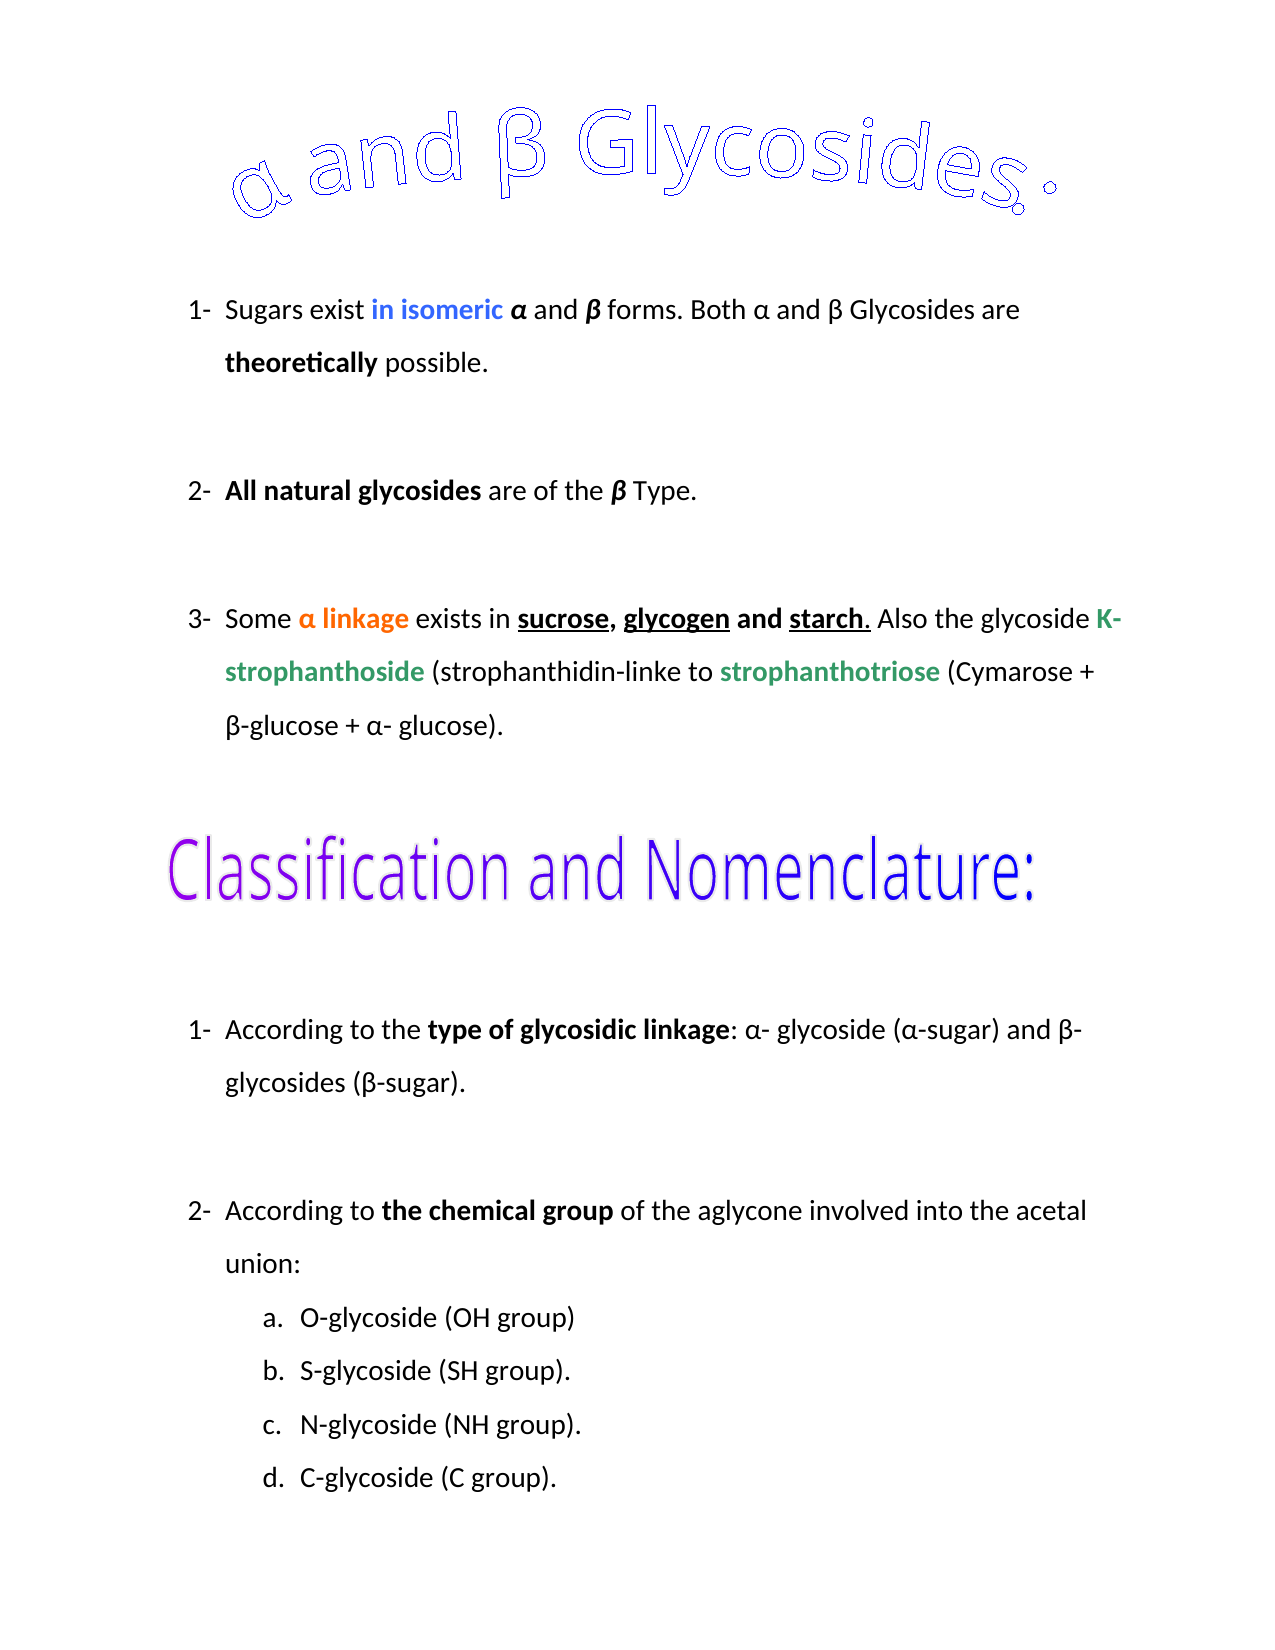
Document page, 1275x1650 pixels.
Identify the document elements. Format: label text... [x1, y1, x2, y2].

list O-glycoside (OH group) [262, 1299, 1125, 1334]
list Some α linkage exists in sucrose, glycogen and starch. Also the glycoside K-strophanthoside (strophanthidin-linke to strophanthotriose (Cymarose + β-glucose + α- glucose). [187, 600, 1125, 742]
list N-glycoside (NH group). [262, 1406, 1125, 1441]
list Sugars exist in isomeric α and β forms. Both α and β Glycosides are theoretically possible. [187, 291, 1125, 380]
list According to the chemical group of the aglycone involved into the acetal union: [187, 1192, 1125, 1281]
list All natural glycosides are of the β Type. [187, 472, 1125, 508]
list According to the type of glycosidic linkage: α- glycoside (α-sugar) and β-glycosides (β-sugar). [187, 1011, 1125, 1100]
list C-glycoside (C group). [262, 1459, 1125, 1495]
list S-glycoside (SH group). [262, 1352, 1125, 1388]
